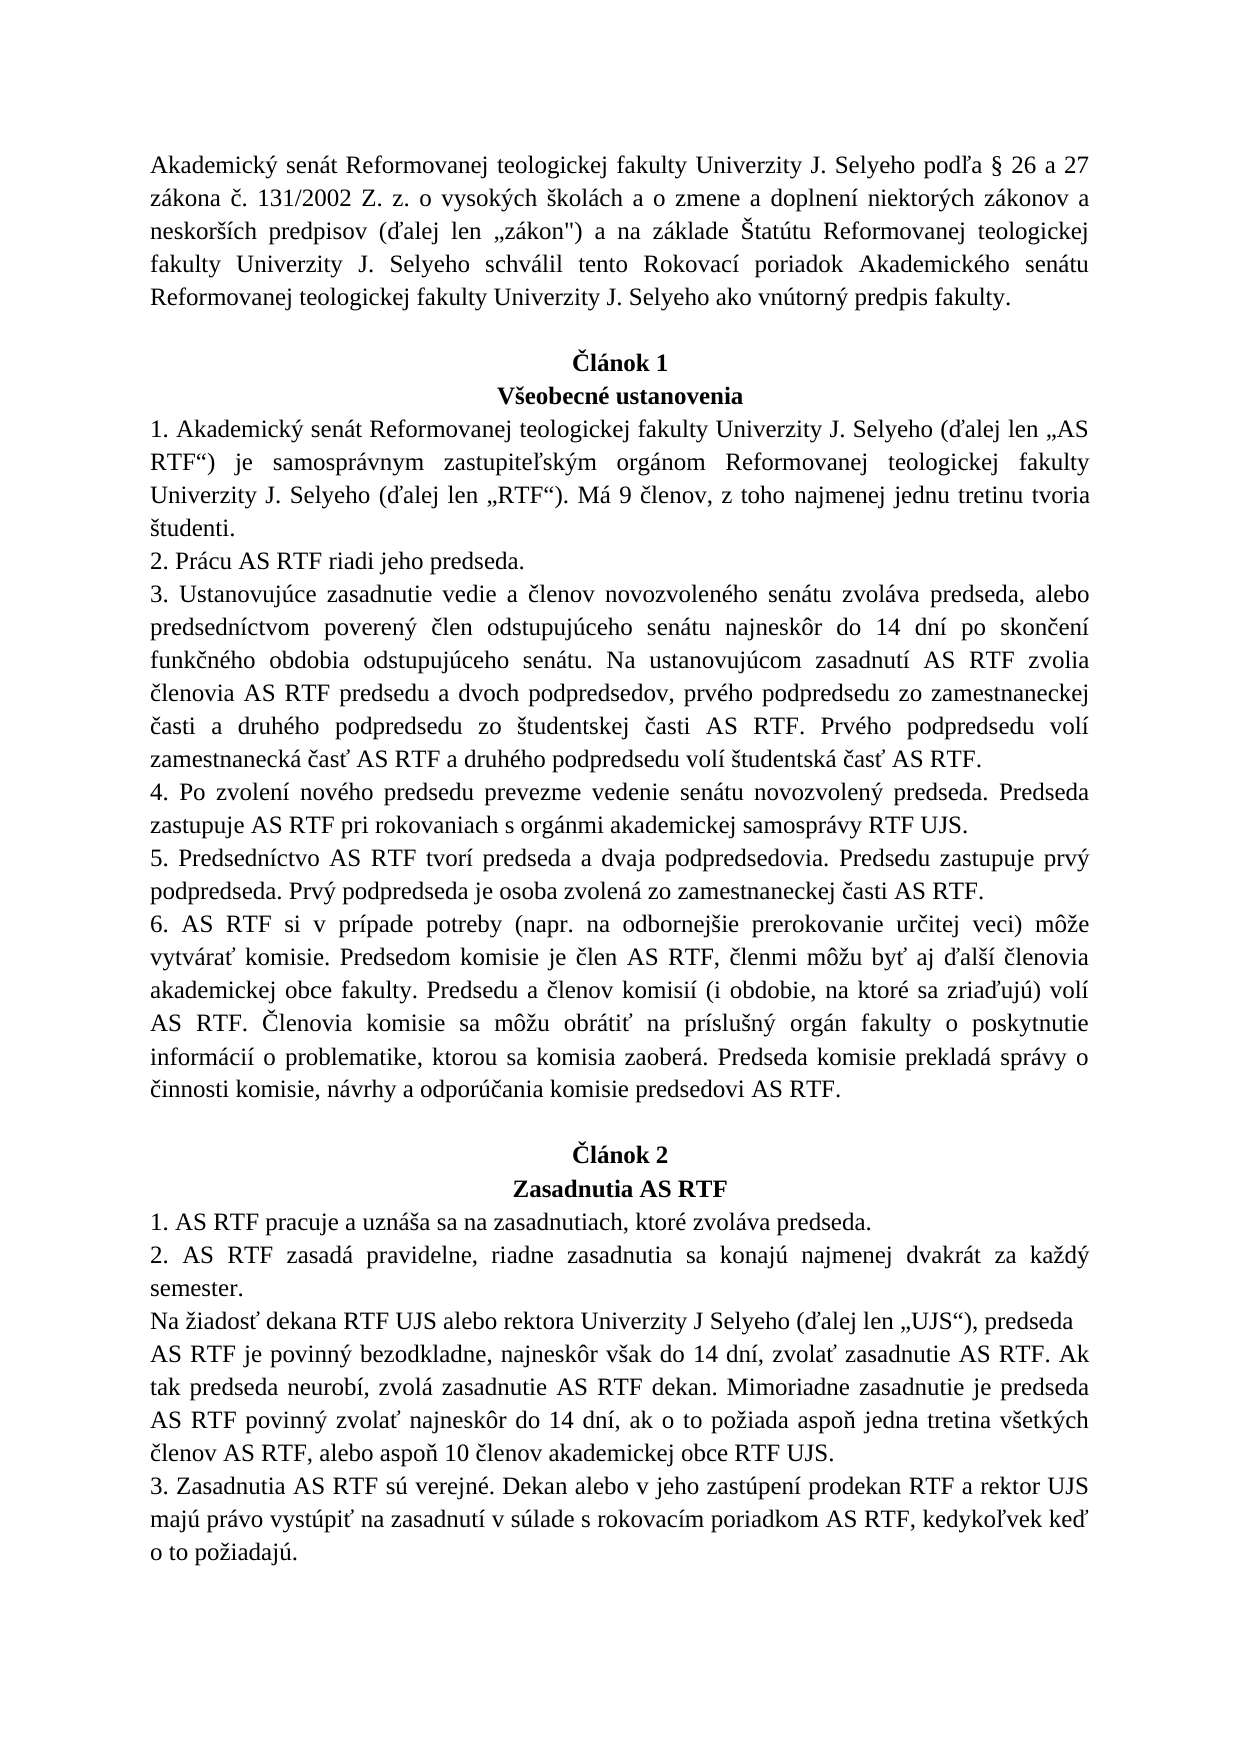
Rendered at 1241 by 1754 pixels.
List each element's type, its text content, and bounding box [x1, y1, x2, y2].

text Článok 1 [150, 348, 1090, 377]
text Akademický senát Reformovanej teologickej fakulty Univerzity J. Selyeho podľa § 26 a 27 zákona č. 131/2002 Z. z. o vysokých školách a o zmene a doplnení niektorých zákonov a neskorších predpisov (ďalej len „zákon") a na základe Štatútu Reformovanej teologickej fakulty Univerzity J. Selyeho schválil tento Rokovací poriadok Akademického senátu Reformovanej teologickej fakulty Univerzity J. Selyeho ako vnútorný predpis fakulty. [150, 150, 1090, 311]
text 2. Prácu AS RTF riadi jeho predseda. [150, 546, 1090, 575]
text 1. AS RTF pracuje a uznáša sa na zasadnutiach, ktoré zvoláva predseda. [150, 1207, 1090, 1235]
text 2. AS RTF zasadá pravidelne, riadne zasadnutia sa konajú najmenej dvakrát za každý semester. [150, 1240, 1090, 1301]
text 3. Zasadnutia AS RTF sú verejné. Dekan alebo v jeho zastúpení prodekan RTF a rektor UJS majú právo vystúpiť na zasadnutí v súlade s rokovacím poriadkom AS RTF, kedykoľvek keď o to požiadajú. [150, 1471, 1090, 1566]
text AS RTF je povinný bezodkladne, najneskôr však do 14 dní, zvolať zasadnutie AS RTF. Ak tak predseda neurobí, zvolá zasadnutie AS RTF dekan. Mimoriadne zasadnutie je predseda AS RTF povinný zvolať najneskôr do 14 dní, ak o to požiada aspoň jedna tretina všetkých členov AS RTF, alebo aspoň 10 členov akademickej obce RTF UJS. [150, 1339, 1090, 1467]
text Zasadnutia AS RTF [150, 1174, 1090, 1202]
text 1. Akademický senát Reformovanej teologickej fakulty Univerzity J. Selyeho (ďalej len „AS RTF“) je samosprávnym zastupiteľským orgánom Reformovanej teologickej fakulty Univerzity J. Selyeho (ďalej len „RTF“). Má 9 členov, z toho najmenej jednu tretinu tvoria študenti. [150, 414, 1090, 542]
text 6. AS RTF si v prípade potreby (napr. na odbornejšie prerokovanie určitej veci) môže vytvárať komisie. Predsedom komisie je člen AS RTF, členmi môžu byť aj ďalší členovia akademickej obce fakulty. Predsedu a členov komisií (i obdobie, na ktoré sa zriaďujú) volí AS RTF. Členovia komisie sa môžu obrátiť na príslušný orgán fakulty o poskytnutie informácií o problematike, ktorou sa komisia zaoberá. Predseda komisie prekladá správy o činnosti komisie, návrhy a odporúčania komisie predsedovi AS RTF. [150, 909, 1090, 1103]
text Na žiadosť dekana RTF UJS alebo rektora Univerzity J Selyeho (ďalej len „UJS“), predseda [150, 1306, 1090, 1334]
text Všeobecné ustanovenia [150, 381, 1090, 410]
text 3. Ustanovujúce zasadnutie vedie a členov novozvoleného senátu zvoláva predseda, alebo predsedníctvom poverený člen odstupujúceho senátu najneskôr do 14 dní po skončení funkčného obdobia odstupujúceho senátu. Na ustanovujúcom zasadnutí AS RTF zvolia členovia AS RTF predsedu a dvoch podpredsedov, prvého podpredsedu zo zamestnaneckej časti a druhého podpredsedu zo študentskej časti AS RTF. Prvého podpredsedu volí zamestnanecká časť AS RTF a druhého podpredsedu volí študentská časť AS RTF. [150, 579, 1090, 773]
text 5. Predsedníctvo AS RTF tvorí predseda a dvaja podpredsedovia. Predsedu zastupuje prvý podpredseda. Prvý podpredseda je osoba zvolená zo zamestnaneckej časti AS RTF. [150, 843, 1090, 905]
text 4. Po zvolení nového predsedu prevezme vedenie senátu novozvolený predseda. Predseda zastupuje AS RTF pri rokovaniach s orgánmi akademickej samosprávy RTF UJS. [150, 777, 1090, 839]
text Článok 2 [150, 1141, 1090, 1169]
